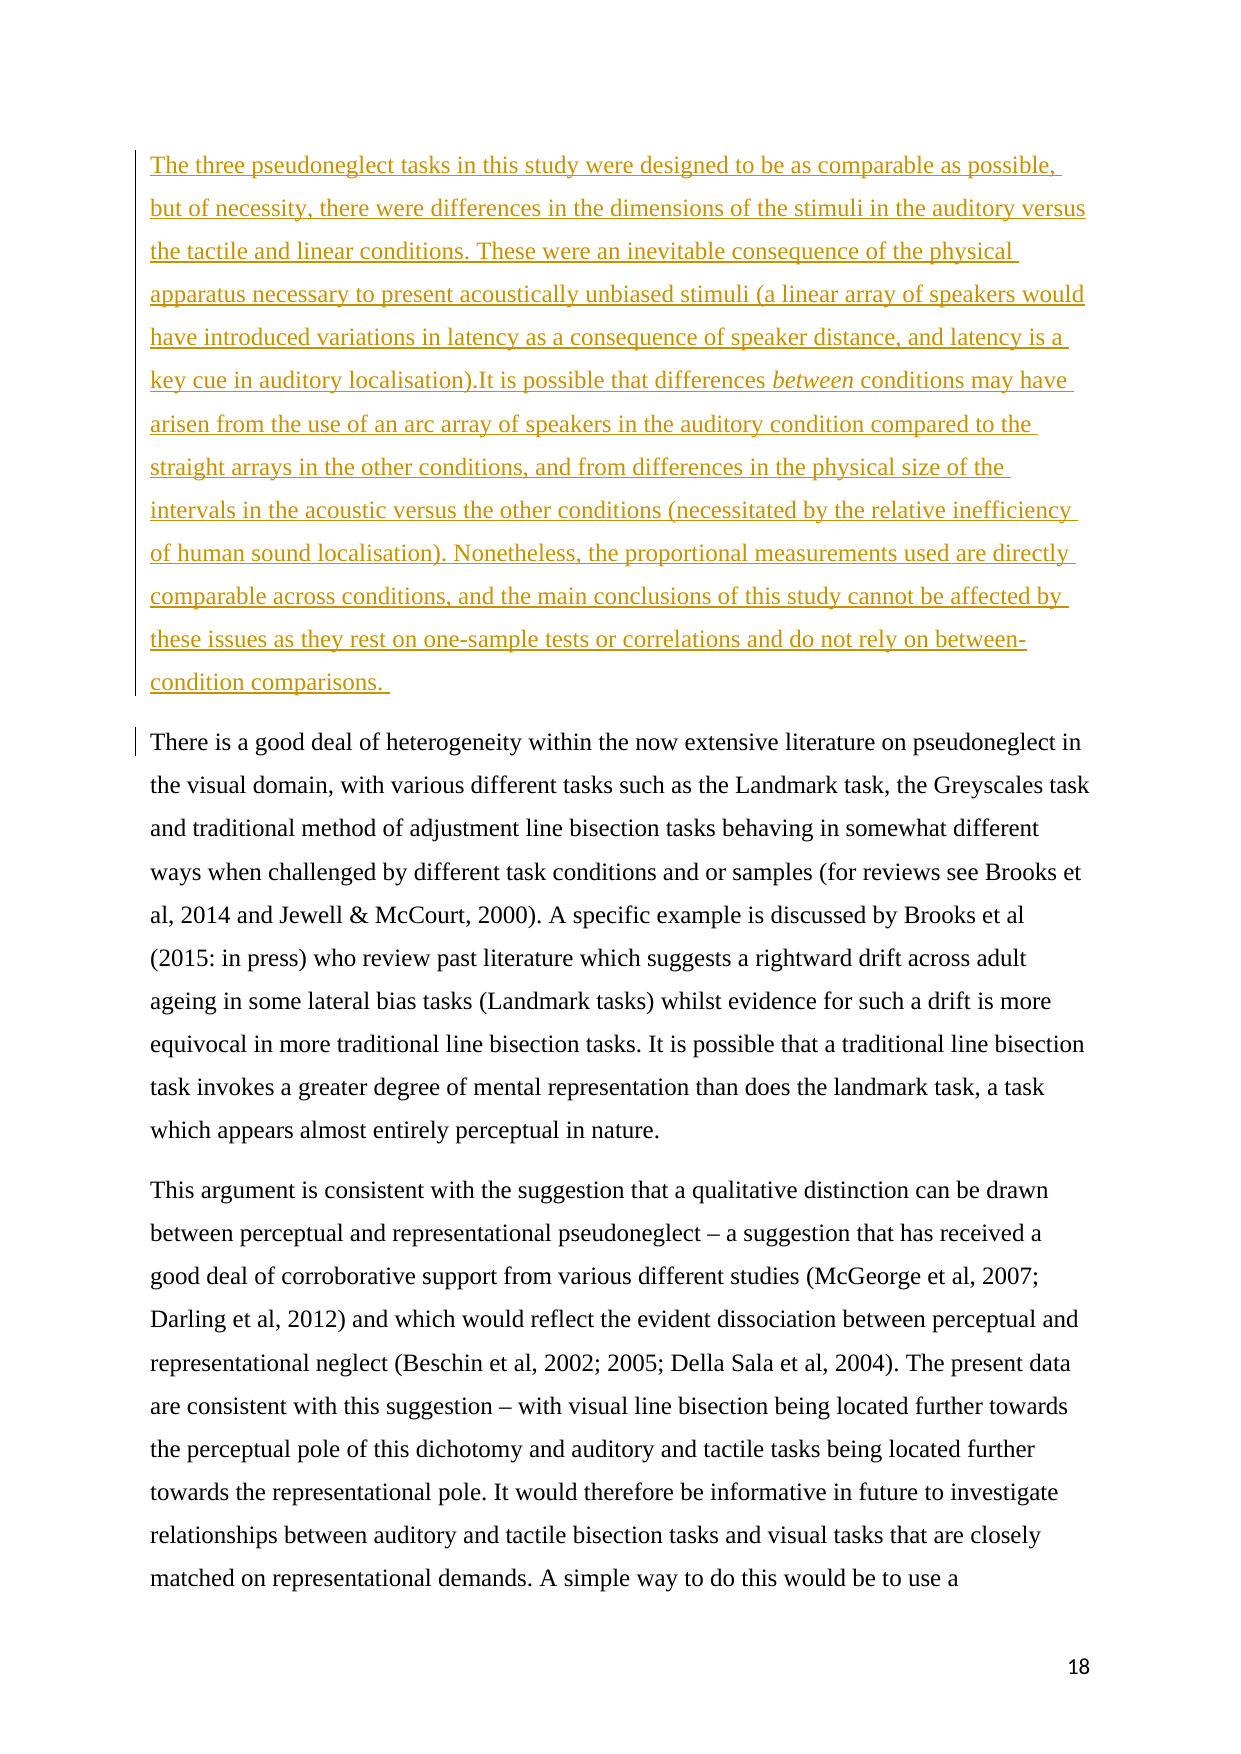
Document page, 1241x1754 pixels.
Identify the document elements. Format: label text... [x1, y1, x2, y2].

text There is a good deal of heterogeneity within the now extensive literature on pseudoneglect in the visual domain, with various different tasks such as the Landmark task, the Greyscales task and traditional method of adjustment line bisection tasks behaving in somewhat different ways when challenged by different task conditions and or samples (for reviews see Brooks et al, 2014 and Jewell & McCourt, 2000). A specific example is discussed by Brooks et al (2015: in press) who review past literature which suggests a rightward drift across adult ageing in some lateral bias tasks (Landmark tasks) whilst evidence for such a drift is more equivocal in more traditional line bisection tasks. It is possible that a traditional line bisection task invokes a greater degree of mental representation than does the landmark task, a task which appears almost entirely perceptual in nature. [150, 727, 1090, 1144]
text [150, 1175, 1090, 1592]
